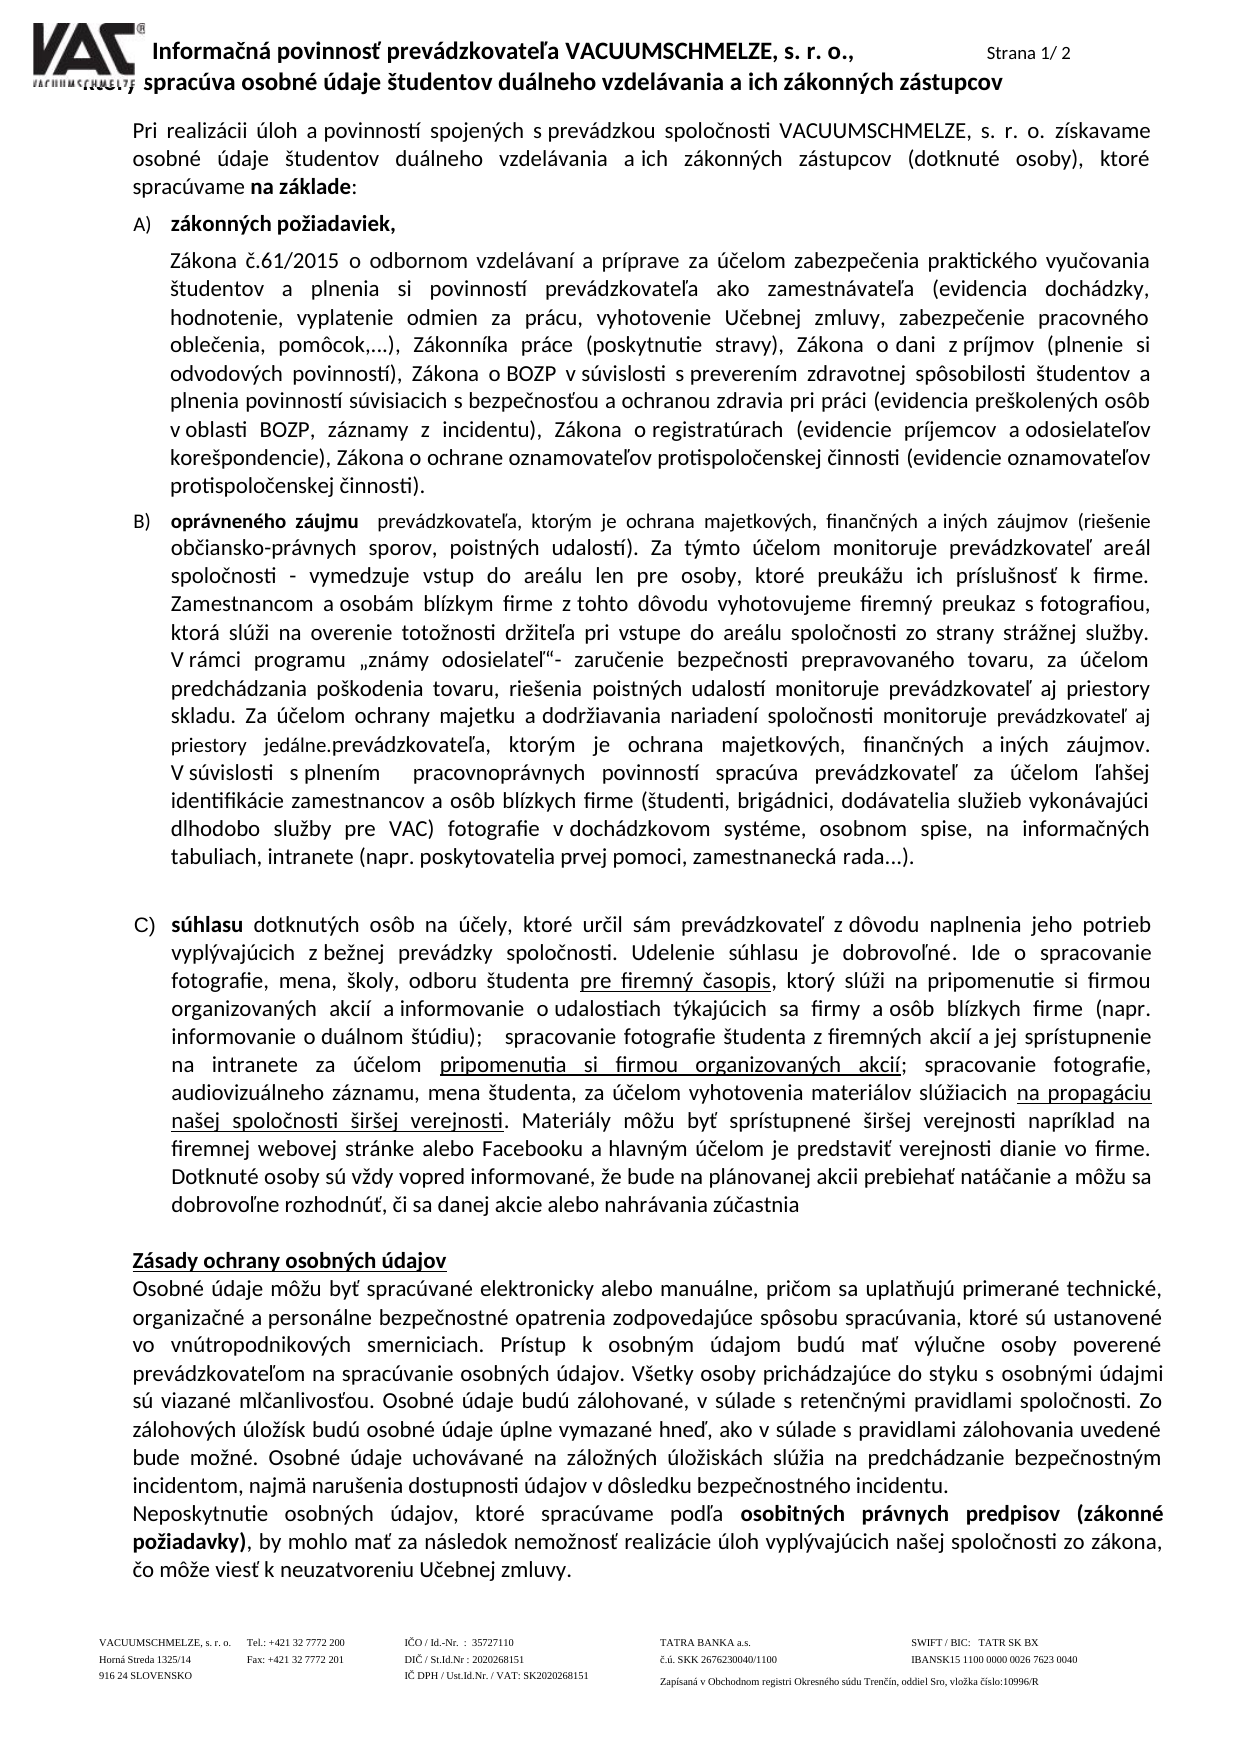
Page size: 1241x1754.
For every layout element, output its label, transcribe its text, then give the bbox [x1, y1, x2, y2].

text Neposkytnutie osobných údajov, ktoré spracúvame podľa osobitných právnych predpisov (zákonné požiadavky), by mohlo mať za následok nemožnosť realizácie úloh vyplývajúcich našej spoločnosti zo zákona, čo môže viesť k neuzatvoreniu Učebnej zmluvy. [132, 1499, 1163, 1583]
picture [32, 23, 145, 86]
list oprávneného záujmu prevádzkovateľa, ktorým je ochrana majetkových, finančných a iných záujmov (riešenie občiansko-právnych sporov, poistných udalostí). Za týmto účelom monitoruje prevádzkovateľ areál spoločnosti - vymedzuje vstup do areálu len pre osoby, ktoré preukážu ich príslušnosť k firme. Zamestnancom a osobám blízkym firme z tohto dôvodu vyhotovujeme firemný preukaz s fotografiou, ktorá slúži na overenie totožnosti držiteľa pri vstupe do areálu spoločnosti zo strany strážnej služby. V rámci programu „známy odosielateľ“- zaručenie bezpečnosti prepravovaného tovaru, za účelom predchádzania poškodenia tovaru, riešenia poistných udalostí monitoruje prevádzkovateľ aj priestory skladu. Za účelom ochrany majetku a dodržiavania nariadení spoločnosti monitoruje prevádzkovateľ aj priestory jedálne.prevádzkovateľa, ktorým je ochrana majetkových, finančných a iných záujmov. V súvislosti s plnením pracovnoprávnych povinností spracúva prevádzkovateľ za účelom ľahšej identifikácie zamestnancov a osôb blízkych firme (študenti, brigádnici, dodávatelia služieb vykonávajúci dlhodobo služby pre VAC) fotografie v dochádzkovom systéme, osobnom spise, na informačných tabuliach, intranete (napr. poskytovatelia prvej pomoci, zamestnanecká rada...). [133, 508, 1151, 870]
text Pri realizácii úloh a povinností spojených s prevádzkou spoločnosti VACUUMSCHMELZE, s. r. o. získavame osobné údaje študentov duálneho vzdelávania a ich zákonných zástupcov (dotknuté osoby), ktoré spracúvame na základe: [132, 116, 1151, 200]
text Zásady ochrany osobných údajov [77, 1247, 1163, 1274]
list súhlasu dotknutých osôb na účely, ktoré určil sám prevádzkovateľ z dôvodu naplnenia jeho potrieb vyplývajúcich z bežnej prevádzky spoločnosti. Udelenie súhlasu je dobrovoľné. Ide o spracovanie fotografie, mena, školy, odboru študenta pre firemný časopis, ktorý slúži na pripomenutie si firmou organizovaných akcií a informovanie o udalostiach týkajúcich sa firmy a osôb blízkych firme (napr. informovanie o duálnom štúdiu); spracovanie fotografie študenta z firemných akcií a jej sprístupnenie na intranete za účelom pripomenutia si firmou organizovaných akcií; spracovanie fotografie, audiovizuálneho záznamu, mena študenta, za účelom vyhotovenia materiálov slúžiacich na propagáciu našej spoločnosti širšej verejnosti. Materiály môžu byť sprístupnené širšej verejnosti napríklad na firemnej webovej stránke alebo Facebooku a hlavným účelom je predstaviť verejnosti dianie vo firme. Dotknuté osoby sú vždy vopred informované, že bude na plánovanej akcii prebiehať natáčanie a môžu sa dobrovoľne rozhodnúť, či sa danej akcie alebo nahrávania zúčastnia [134, 910, 1151, 1218]
text Osobné údaje môžu byť spracúvané elektronicky alebo manuálne, pričom sa uplatňujú primerané technické, organizačné a personálne bezpečnostné opatrenia zodpovedajúce spôsobu spracúvania, ktoré sú ustanovené vo vnútropodnikových smerniciach. Prístup k osobným údajom budú mať výlučne osoby poverené prevádzkovateľom na spracúvanie osobných údajov. Všetky osoby prichádzajúce do styku s osobnými údajmi sú viazané mlčanlivosťou. Osobné údaje budú zálohované, v súlade s retenčnými pravidlami spoločnosti. Zo zálohových úložísk budú osobné údaje úplne vymazané hneď, ako v súlade s pravidlami zálohovania uvedené bude možné. Osobné údaje uchovávané na záložných úložiskách slúžia na predchádzanie bezpečnostným incidentom, najmä narušenia dostupnosti údajov v dôsledku bezpečnostného incidentu. [132, 1274, 1163, 1499]
text Zákona č.61/2015 o odbornom vzdelávaní a príprave za účelom zabezpečenia praktického vyučovania študentov a plnenia si povinností prevádzkovateľa ako zamestnávateľa (evidencia dochádzky, hodnotenie, vyplatenie odmien za prácu, vyhotovenie Učebnej zmluvy, zabezpečenie pracovného oblečenia, pomôcok,...), Zákonníka práce (poskytnutie stravy), Zákona o dani z príjmov (plnenie si odvodových povinností), Zákona o BOZP v súvislosti s preverením zdravotnej spôsobilosti študentov a plnenia povinností súvisiacich s bezpečnosťou a ochranou zdravia pri práci (evidencia preškolených osôb v oblasti BOZP, záznamy z incidentu), Zákona o registratúrach (evidencie príjemcov a odosielateľov korešpondencie), Zákona o ochrane oznamovateľov protispoločenskej činnosti (evidencie oznamovateľov protispoločenskej činnosti). [170, 247, 1151, 499]
list zákonných požiadaviek, [133, 209, 1151, 237]
